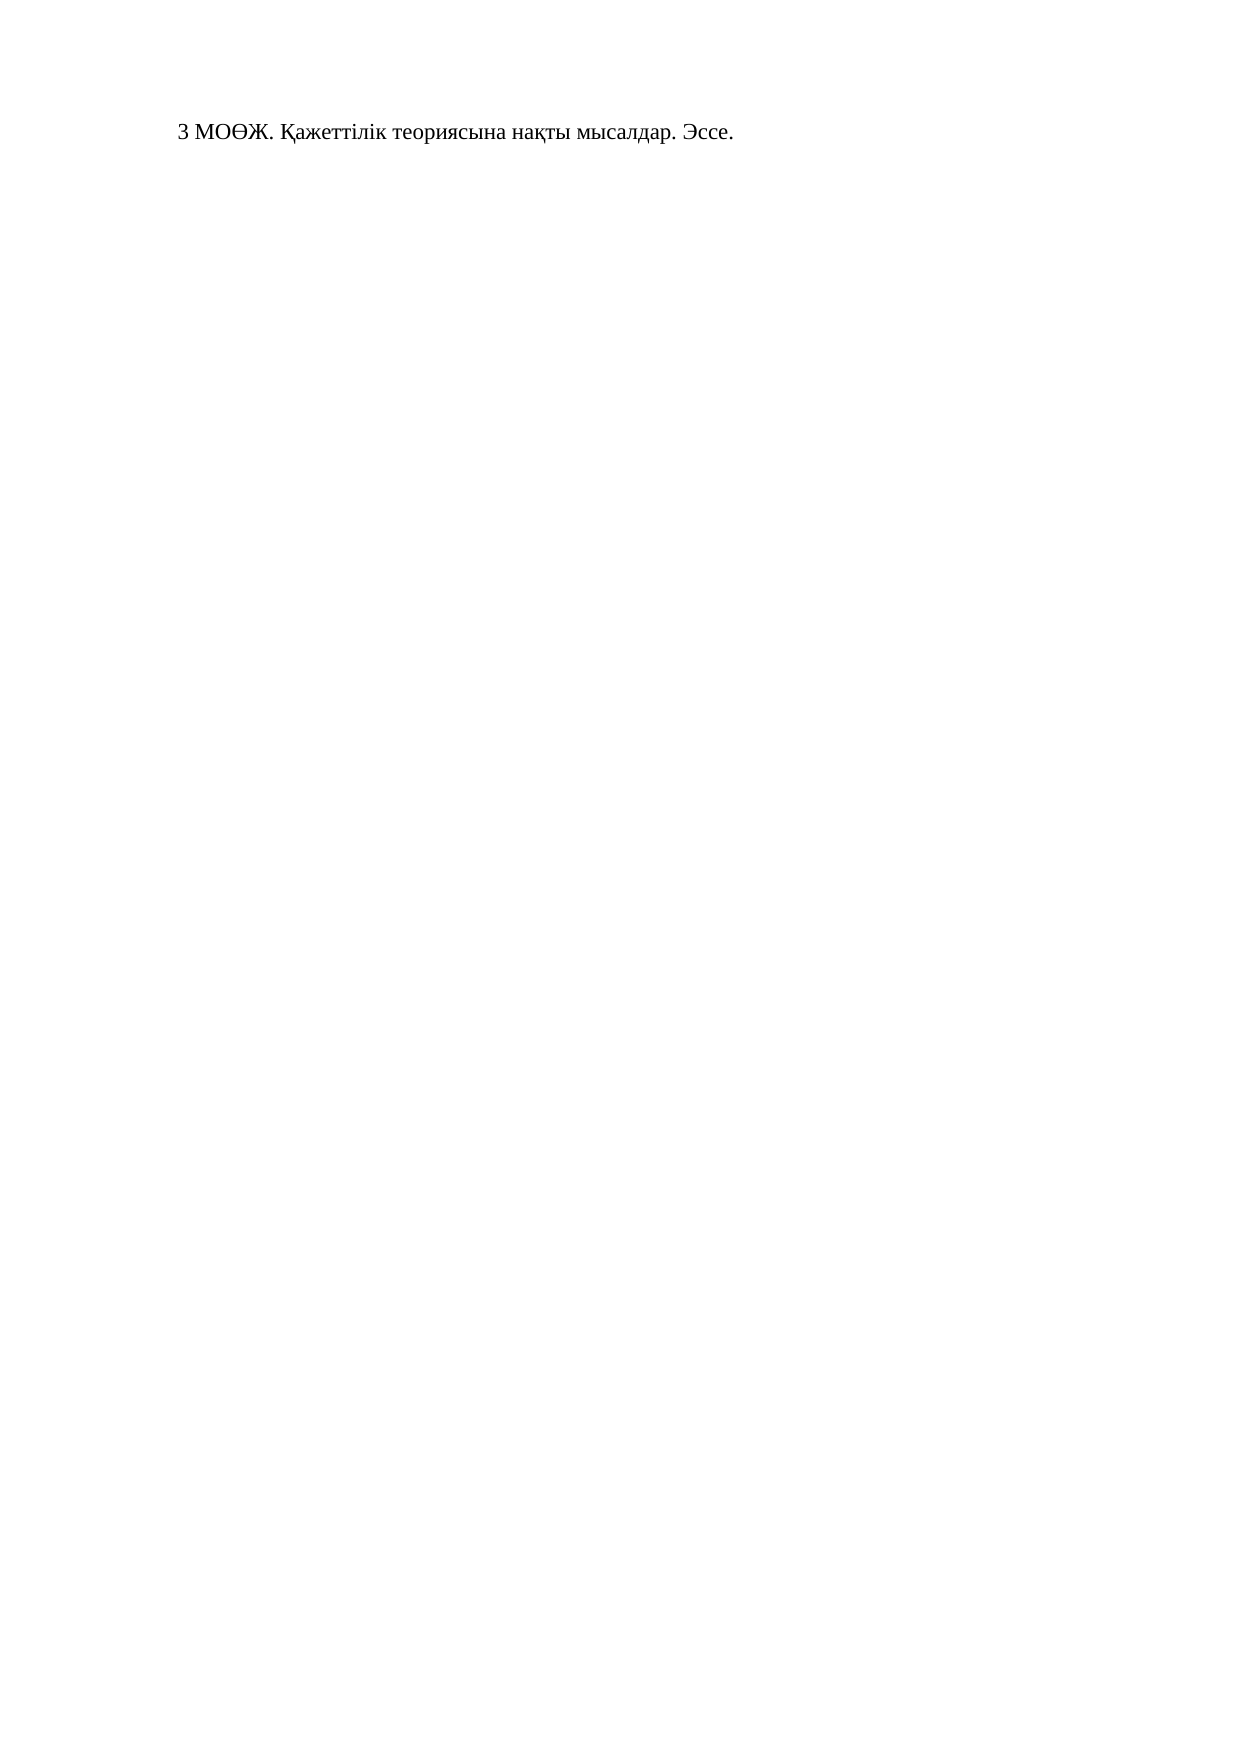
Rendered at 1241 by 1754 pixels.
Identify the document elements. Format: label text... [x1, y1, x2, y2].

text 3 МОӨЖ. Қажеттілік теориясына нақты мысалдар. Эссе. [177, 118, 1152, 144]
